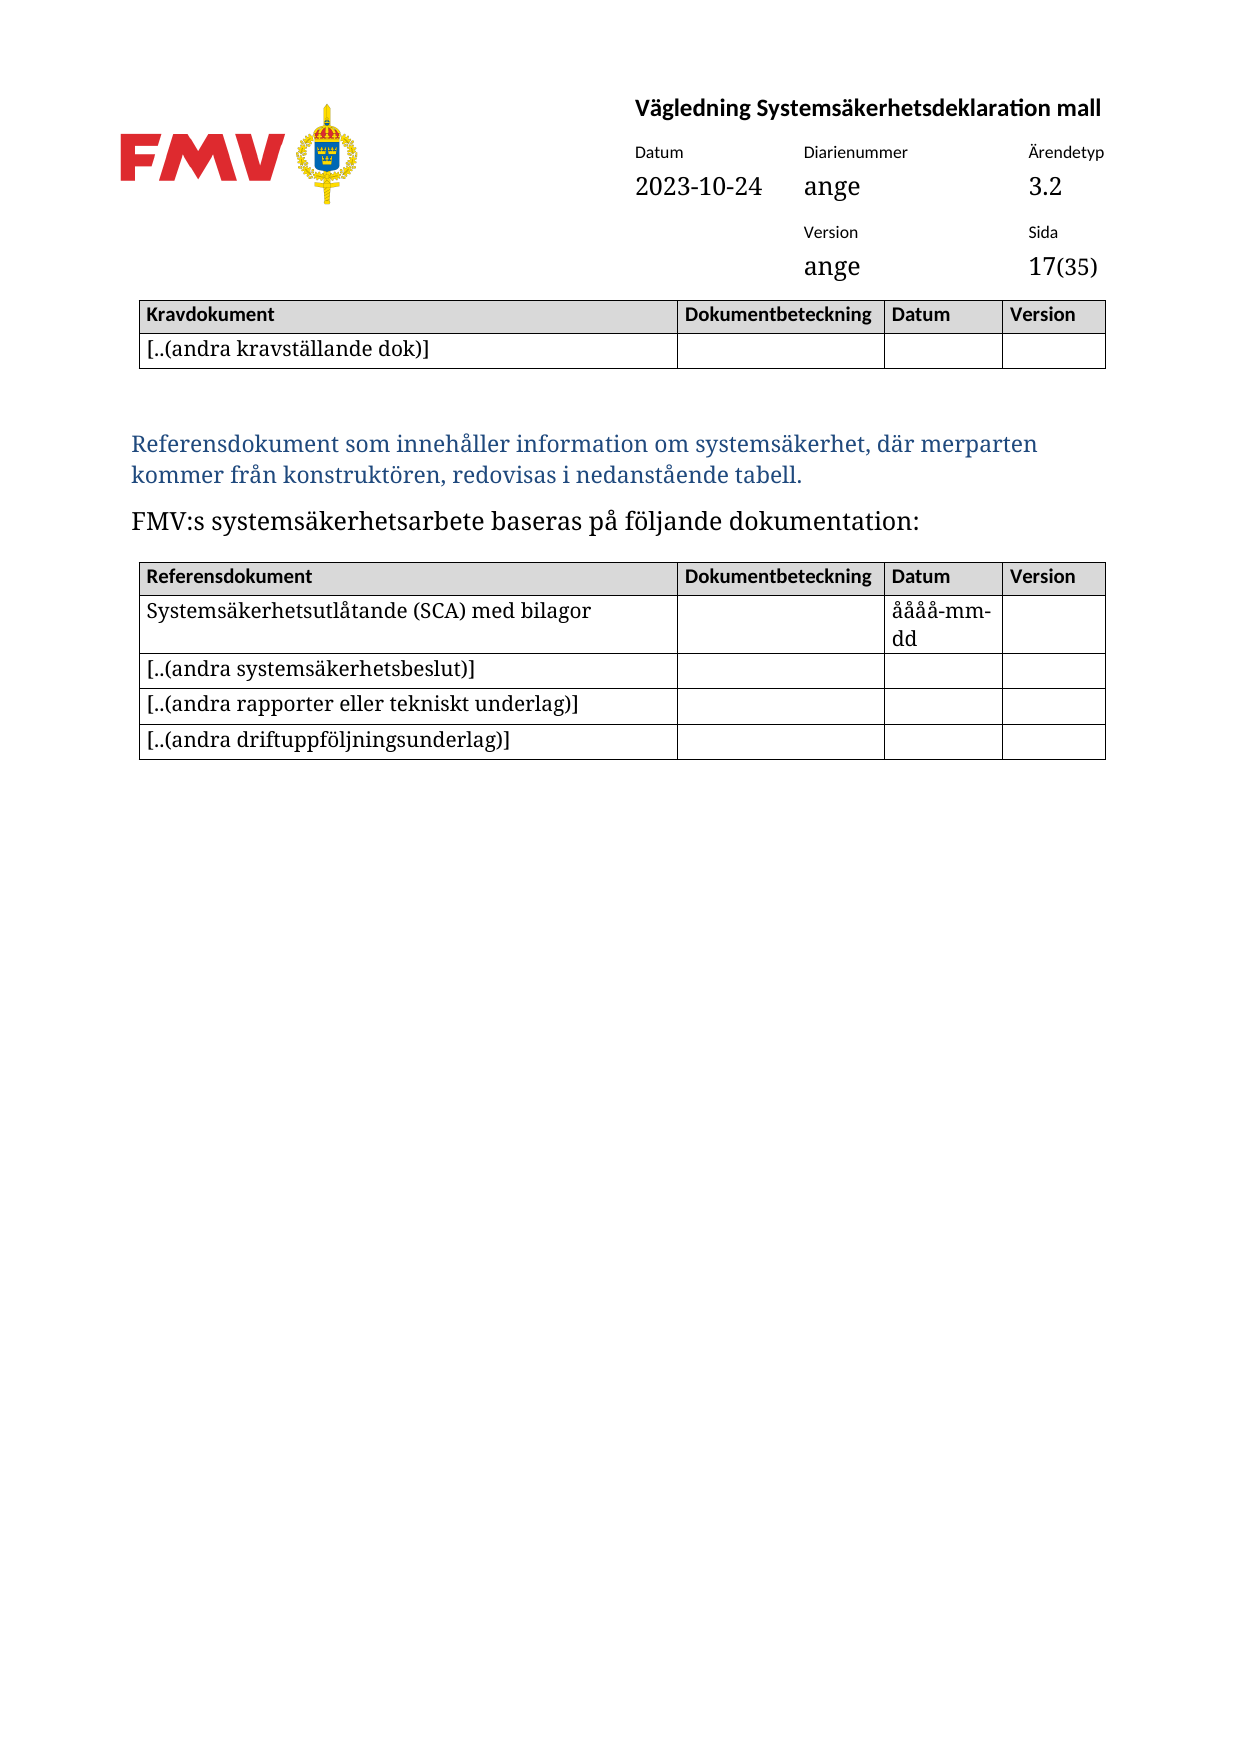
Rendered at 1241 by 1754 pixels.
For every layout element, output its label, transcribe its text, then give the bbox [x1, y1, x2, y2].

table_header Datum [885, 563, 1002, 595]
table_header Version [1003, 563, 1105, 595]
table_cell [..(andra driftuppföljningsunderlag)] [140, 725, 677, 759]
table_cell [678, 596, 884, 653]
table_cell [885, 725, 1002, 759]
table_cell [1003, 596, 1105, 653]
table_cell [..(andra kravställande dok)] [140, 334, 677, 368]
table_cell [1003, 334, 1105, 368]
table_cell [678, 725, 884, 759]
table_header Kravdokument [140, 301, 677, 333]
table_header Version [1003, 301, 1105, 333]
table_cell Systemsäkerhetsutlåtande (SCA) med bilagor [140, 596, 677, 653]
table_header Datum [885, 301, 1002, 333]
table_cell [885, 334, 1002, 368]
table_cell åååå-mm-dd [885, 596, 1002, 653]
table_cell [1003, 689, 1105, 724]
table_cell [1003, 725, 1105, 759]
text Referensdokument som innehåller information om systemsäkerhet, där merparten kommer från konstruktören, redovisas i nedanstående tabell. [131, 428, 1087, 491]
table_cell [678, 654, 884, 688]
table_header Dokumentbeteckning [678, 563, 884, 595]
table_cell [885, 689, 1002, 724]
text FMV:s systemsäkerhetsarbete baseras på följande dokumentation: [131, 503, 1087, 537]
table_cell [..(andra rapporter eller tekniskt underlag)] [140, 689, 677, 724]
table_cell [678, 689, 884, 724]
table_header Referensdokument [140, 563, 677, 595]
table_cell [885, 654, 1002, 688]
table_cell [678, 334, 884, 368]
table_header Dokumentbeteckning [678, 301, 884, 333]
table_cell [..(andra systemsäkerhetsbeslut)] [140, 654, 677, 688]
table_cell [1003, 654, 1105, 688]
